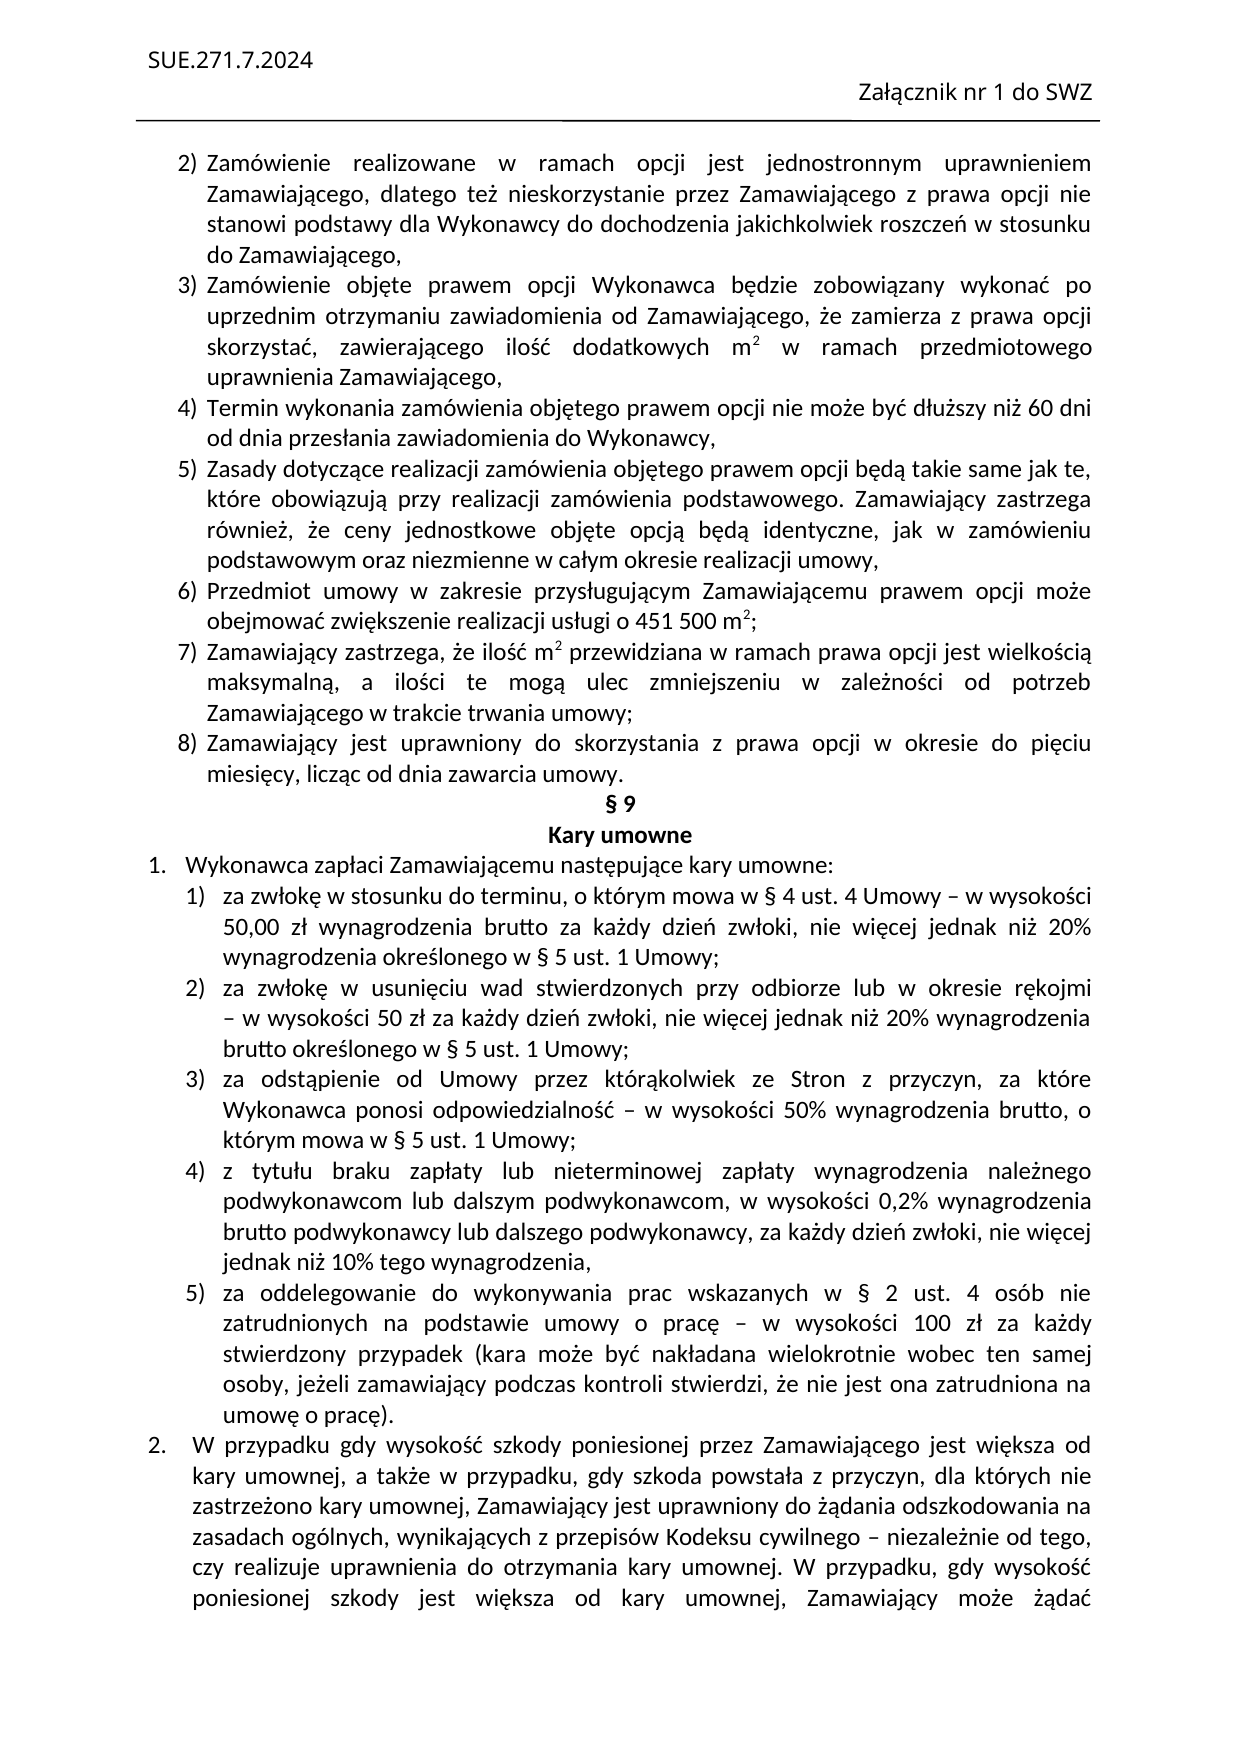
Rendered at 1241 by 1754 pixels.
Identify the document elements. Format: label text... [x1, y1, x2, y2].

list Zasady dotyczące realizacji zamówienia objętego prawem opcji będą takie same jak te, które obowiązują przy realizacji zamówienia podstawowego. Zamawiający zastrzega również, że ceny jednostkowe objęte opcją będą identyczne, jak w zamówieniu podstawowym oraz niezmienne w całym okresie realizacji umowy, [177, 453, 1093, 575]
list za zwłokę w stosunku do terminu, o którym mowa w § 4 ust. 4 Umowy – w wysokości 50,00 zł wynagrodzenia brutto za każdy dzień zwłoki, nie więcej jednak niż 20% wynagrodzenia określonego w § 5 ust. 1 Umowy; [185, 880, 1093, 972]
text Kary umowne [148, 819, 1093, 849]
text § 9 [148, 788, 1093, 819]
list Wykonawca zapłaci Zamawiającemu następujące kary umowne: [148, 849, 1093, 880]
list za odstąpienie od Umowy przez którąkolwiek ze Stron z przyczyn, za które Wykonawca ponosi odpowiedzialność – w wysokości 50% wynagrodzenia brutto, o którym mowa w § 5 ust. 1 Umowy; [185, 1063, 1093, 1155]
list Zamawiający zastrzega, że ilość m2 przewidziana w ramach prawa opcji jest wielkością maksymalną, a ilości te mogą ulec zmniejszeniu w zależności od potrzeb Zamawiającego w trakcie trwania umowy; [177, 636, 1093, 727]
list z tytułu braku zapłaty lub nieterminowej zapłaty wynagrodzenia należnego podwykonawcom lub dalszym podwykonawcom, w wysokości 0,2% wynagrodzenia brutto podwykonawcy lub dalszego podwykonawcy, za każdy dzień zwłoki, nie więcej jednak niż 10% tego wynagrodzenia, [185, 1155, 1093, 1277]
list za oddelegowanie do wykonywania prac wskazanych w § 2 ust. 4 osób nie zatrudnionych na podstawie umowy o pracę – w wysokości 100 zł za każdy stwierdzony przypadek (kara może być nakładana wielokrotnie wobec ten samej osoby, jeżeli zamawiający podczas kontroli stwierdzi, że nie jest ona zatrudniona na umowę o pracę). [185, 1277, 1093, 1429]
list Termin wykonania zamówienia objętego prawem opcji nie może być dłuższy niż 60 dni od dnia przesłania zawiadomienia do Wykonawcy, [177, 392, 1093, 453]
list Zamówienie objęte prawem opcji Wykonawca będzie zobowiązany wykonać po uprzednim otrzymaniu zawiadomienia od Zamawiającego, że zamierza z prawa opcji skorzystać, zawierającego ilość dodatkowych m2 w ramach przedmiotowego uprawnienia Zamawiającego, [177, 270, 1093, 392]
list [148, 1429, 1093, 1613]
list Zamawiający jest uprawniony do skorzystania z prawa opcji w okresie do pięciu miesięcy, licząc od dnia zawarcia umowy. [177, 727, 1093, 788]
list Przedmiot umowy w zakresie przysługującym Zamawiającemu prawem opcji może obejmować zwiększenie realizacji usługi o 451 500 m2; [177, 575, 1093, 636]
list Zamówienie realizowane w ramach opcji jest jednostronnym uprawnieniem Zamawiającego, dlatego też nieskorzystanie przez Zamawiającego z prawa opcji nie stanowi podstawy dla Wykonawcy do dochodzenia jakichkolwiek roszczeń w stosunku do Zamawiającego, [177, 148, 1093, 270]
list za zwłokę w usunięciu wad stwierdzonych przy odbiorze lub w okresie rękojmi – w wysokości 50 zł za każdy dzień zwłoki, nie więcej jednak niż 20% wynagrodzenia brutto określonego w § 5 ust. 1 Umowy; [185, 972, 1093, 1063]
